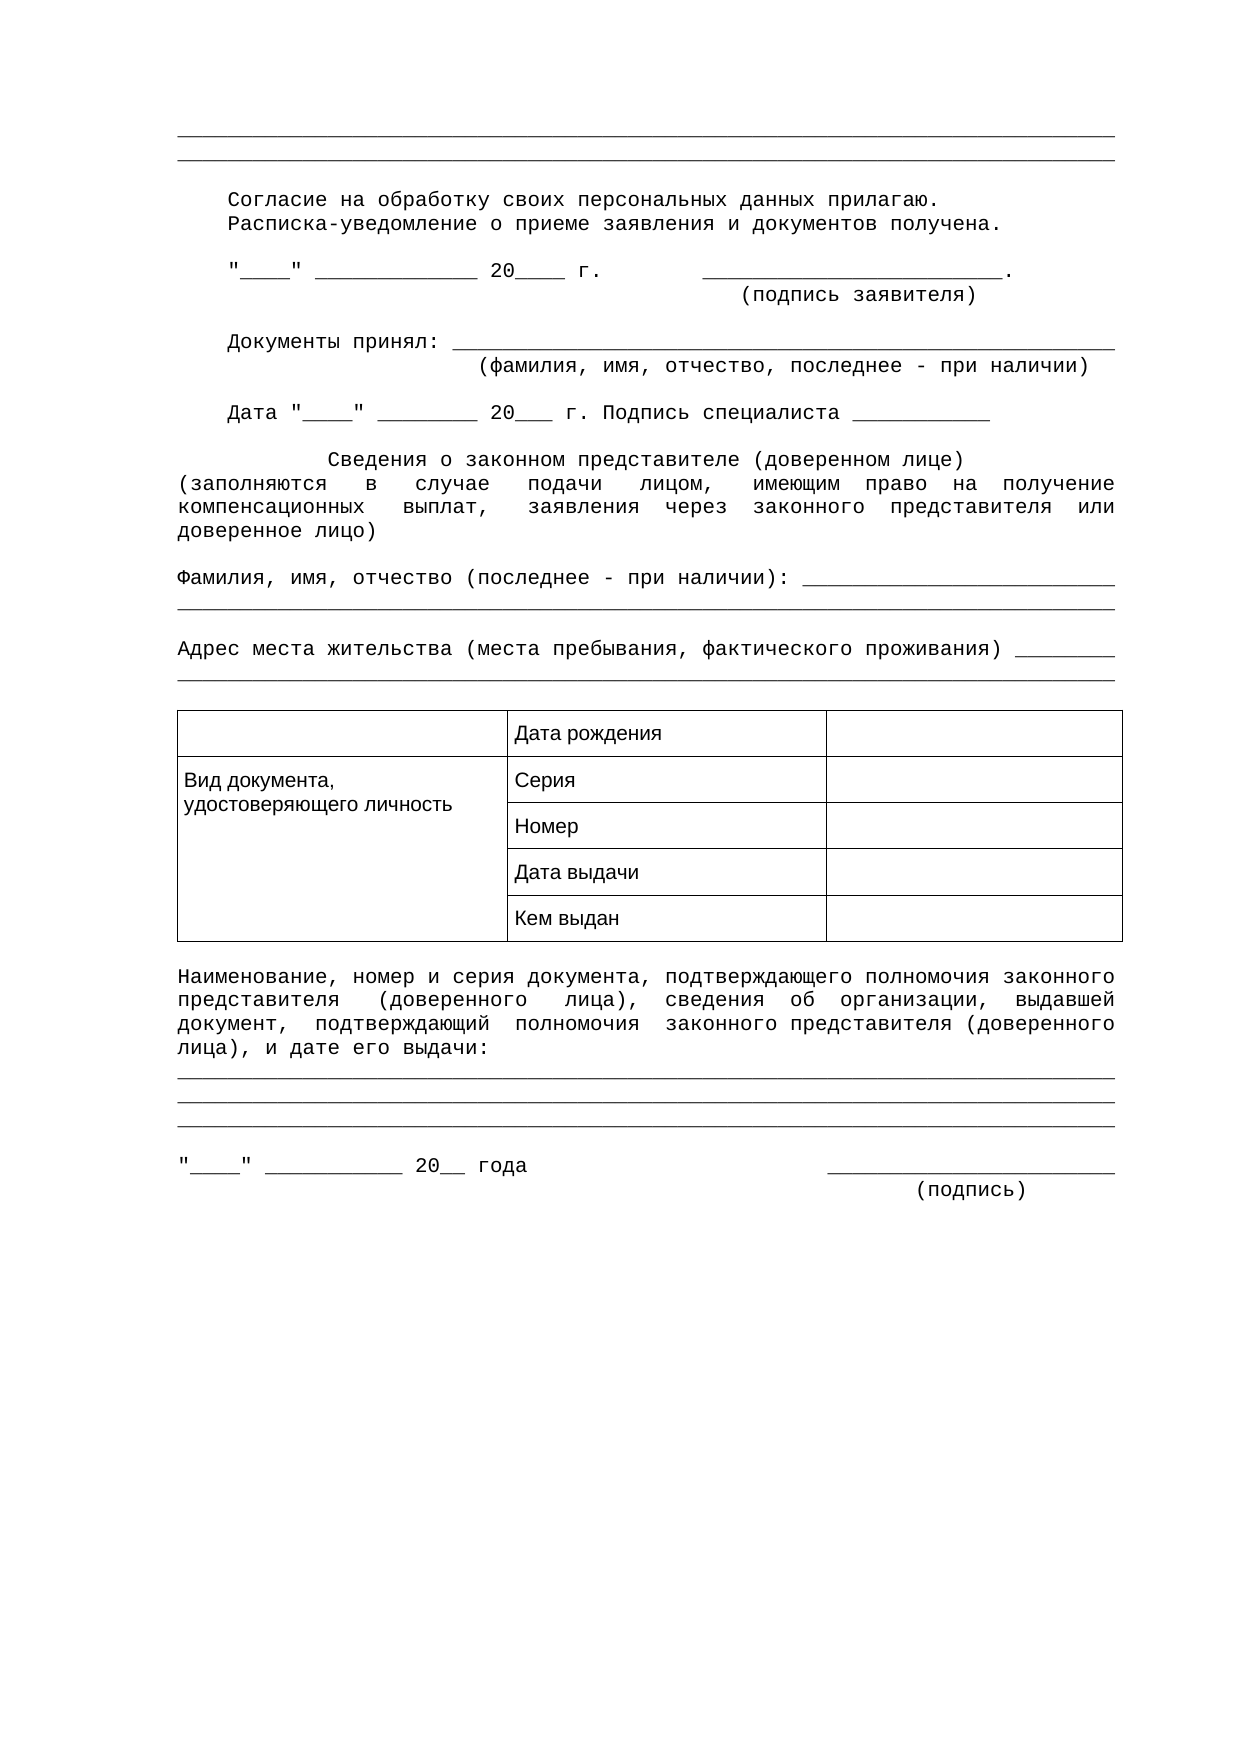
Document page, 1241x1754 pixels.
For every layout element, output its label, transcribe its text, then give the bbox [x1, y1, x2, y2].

table_cell [827, 849, 1122, 894]
text Согласие на обработку своих персональных данных прилагаю. [177, 189, 1152, 213]
text доверенное лицо) [177, 520, 1152, 544]
text (заполняются в случае подачи лицом, имеющим право на получение [177, 473, 1152, 496]
text Сведения о законном представителе (доверенном лице) [177, 449, 1152, 473]
text ___________________________________________________________________________ [177, 1060, 1152, 1084]
text "____" ___________ 20__ года _______________________ [177, 1155, 1152, 1179]
text компенсационных выплат, заявления через законного представителя или [177, 496, 1152, 520]
text (подпись заявителя) [177, 284, 1152, 307]
text "____" _____________ 20____ г. ________________________. [177, 260, 1152, 284]
table_cell Вид документа, удостоверяющего личность [178, 757, 507, 941]
text ___________________________________________________________________________ [177, 662, 1152, 686]
text ___________________________________________________________________________ [177, 1084, 1152, 1108]
text ___________________________________________________________________________ [177, 591, 1152, 615]
text документ, подтверждающий полномочия законного представителя (доверенного [177, 1013, 1152, 1037]
table_header [827, 711, 1122, 756]
table_cell Кем выдан [508, 896, 826, 941]
text ___________________________________________________________________________ [177, 118, 1152, 142]
text лица), и дате его выдачи: [177, 1037, 1152, 1060]
text представителя (доверенного лица), сведения об организации, выдавшей [177, 989, 1152, 1013]
text ___________________________________________________________________________ [177, 142, 1152, 165]
text Дата "____" ________ 20___ г. Подпись специалиста ___________ [177, 402, 1152, 426]
text Адрес места жительства (места пребывания, фактического проживания) ________ [177, 638, 1152, 662]
text (подпись) [177, 1179, 1152, 1202]
text Фамилия, имя, отчество (последнее - при наличии): _________________________ [177, 567, 1152, 591]
table_cell Серия [508, 757, 826, 802]
text Документы принял: _____________________________________________________ [177, 331, 1152, 354]
table_cell [827, 757, 1122, 802]
table_cell Номер [508, 803, 826, 848]
table_header [178, 711, 507, 756]
table_cell [827, 803, 1122, 848]
text ___________________________________________________________________________ [177, 1108, 1152, 1131]
text Наименование, номер и серия документа, подтверждающего полномочия законного [177, 966, 1152, 989]
table_header Дата рождения [508, 711, 826, 756]
table_cell [827, 896, 1122, 941]
text (фамилия, имя, отчество, последнее - при наличии) [177, 354, 1152, 378]
text Расписка-уведомление о приеме заявления и документов получена. [177, 213, 1152, 236]
table_cell Дата выдачи [508, 849, 826, 894]
